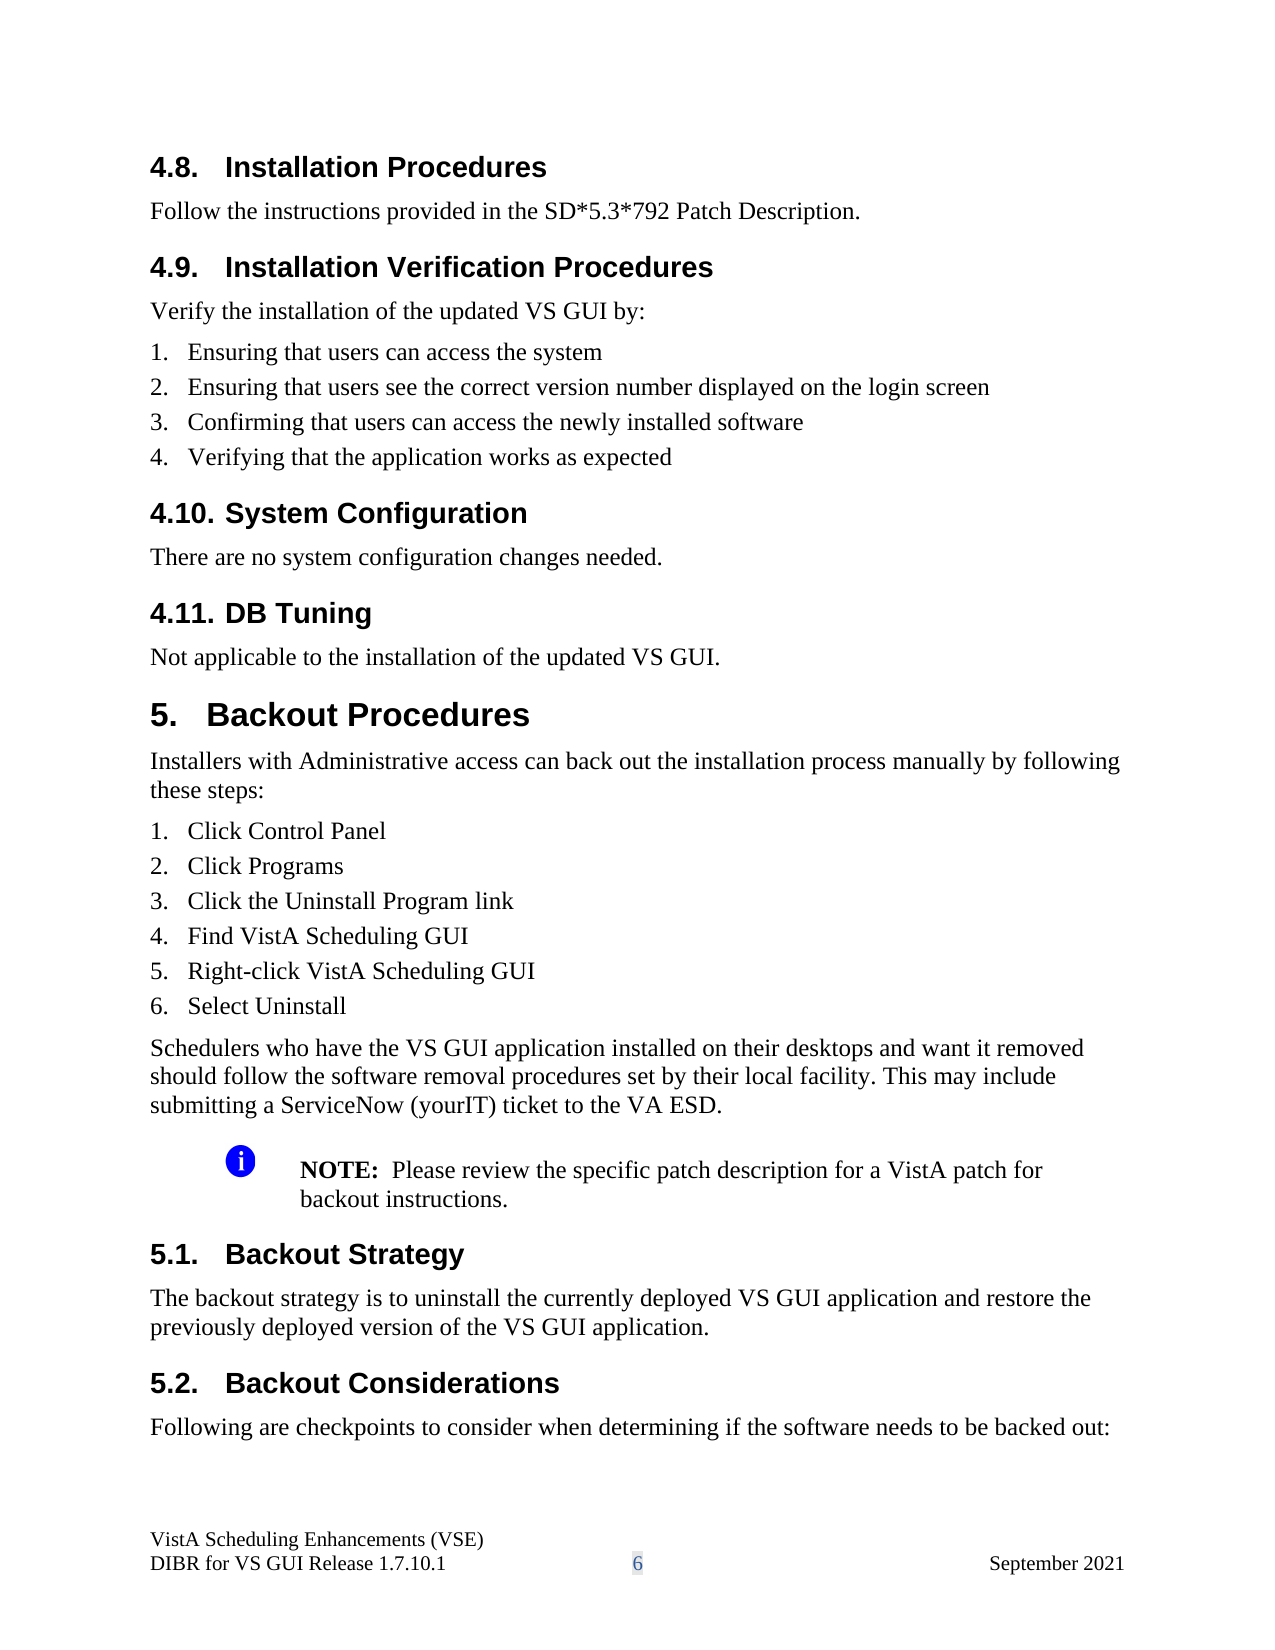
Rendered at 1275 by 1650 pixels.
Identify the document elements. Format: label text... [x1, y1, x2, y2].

text Not applicable to the installation of the updated VS GUI. [150, 642, 1125, 670]
text Follow the instructions provided in the SD*5.3*792 Patch Description. [150, 196, 1125, 225]
subtitle System Configuration [150, 496, 1125, 529]
list Right-click VistA Scheduling GUI [150, 956, 1125, 985]
subtitle Installation Procedures [150, 150, 1125, 183]
text Installers with Administrative access can back out the installation process manually by following these steps: [150, 746, 1125, 804]
text Schedulers who have the VS GUI application installed on their desktops and want it removed should follow the software removal procedures set by their local facility. This may include submitting a ServiceNow (yourIT) ticket to the VA ESD. [150, 1033, 1125, 1119]
subtitle Backout Strategy [150, 1237, 1125, 1271]
list Ensuring that users see the correct version number displayed on the login screen [150, 372, 1125, 401]
subtitle DB Tuning [150, 596, 1125, 629]
text The backout strategy is to uninstall the currently deployed VS GUI application and restore the previously deployed version of the VS GUI application. [150, 1283, 1125, 1341]
text Following are checkpoints to consider when determining if the software needs to be backed out: [150, 1412, 1125, 1441]
picture [225, 1143, 256, 1179]
text NOTE: Please review the specific patch description for a VistA patch for backout instructions. [225, 1144, 1050, 1212]
list Select Uninstall [150, 991, 1125, 1020]
list Verifying that the application works as expected [150, 442, 1125, 471]
list Click Control Panel [150, 816, 1125, 845]
text Verify the installation of the updated VS GUI by: [150, 296, 1125, 324]
list Confirming that users can access the newly installed software [150, 407, 1125, 436]
list Click Programs [150, 851, 1125, 880]
list Find VistA Scheduling GUI [150, 921, 1125, 950]
list Ensuring that users can access the system [150, 337, 1125, 366]
subtitle Backout Procedures [150, 695, 1125, 734]
text There are no system configuration changes needed. [150, 542, 1125, 571]
subtitle Installation Verification Procedures [150, 250, 1125, 283]
list Click the Uninstall Program link [150, 886, 1125, 915]
subtitle Backout Considerations [150, 1366, 1125, 1399]
